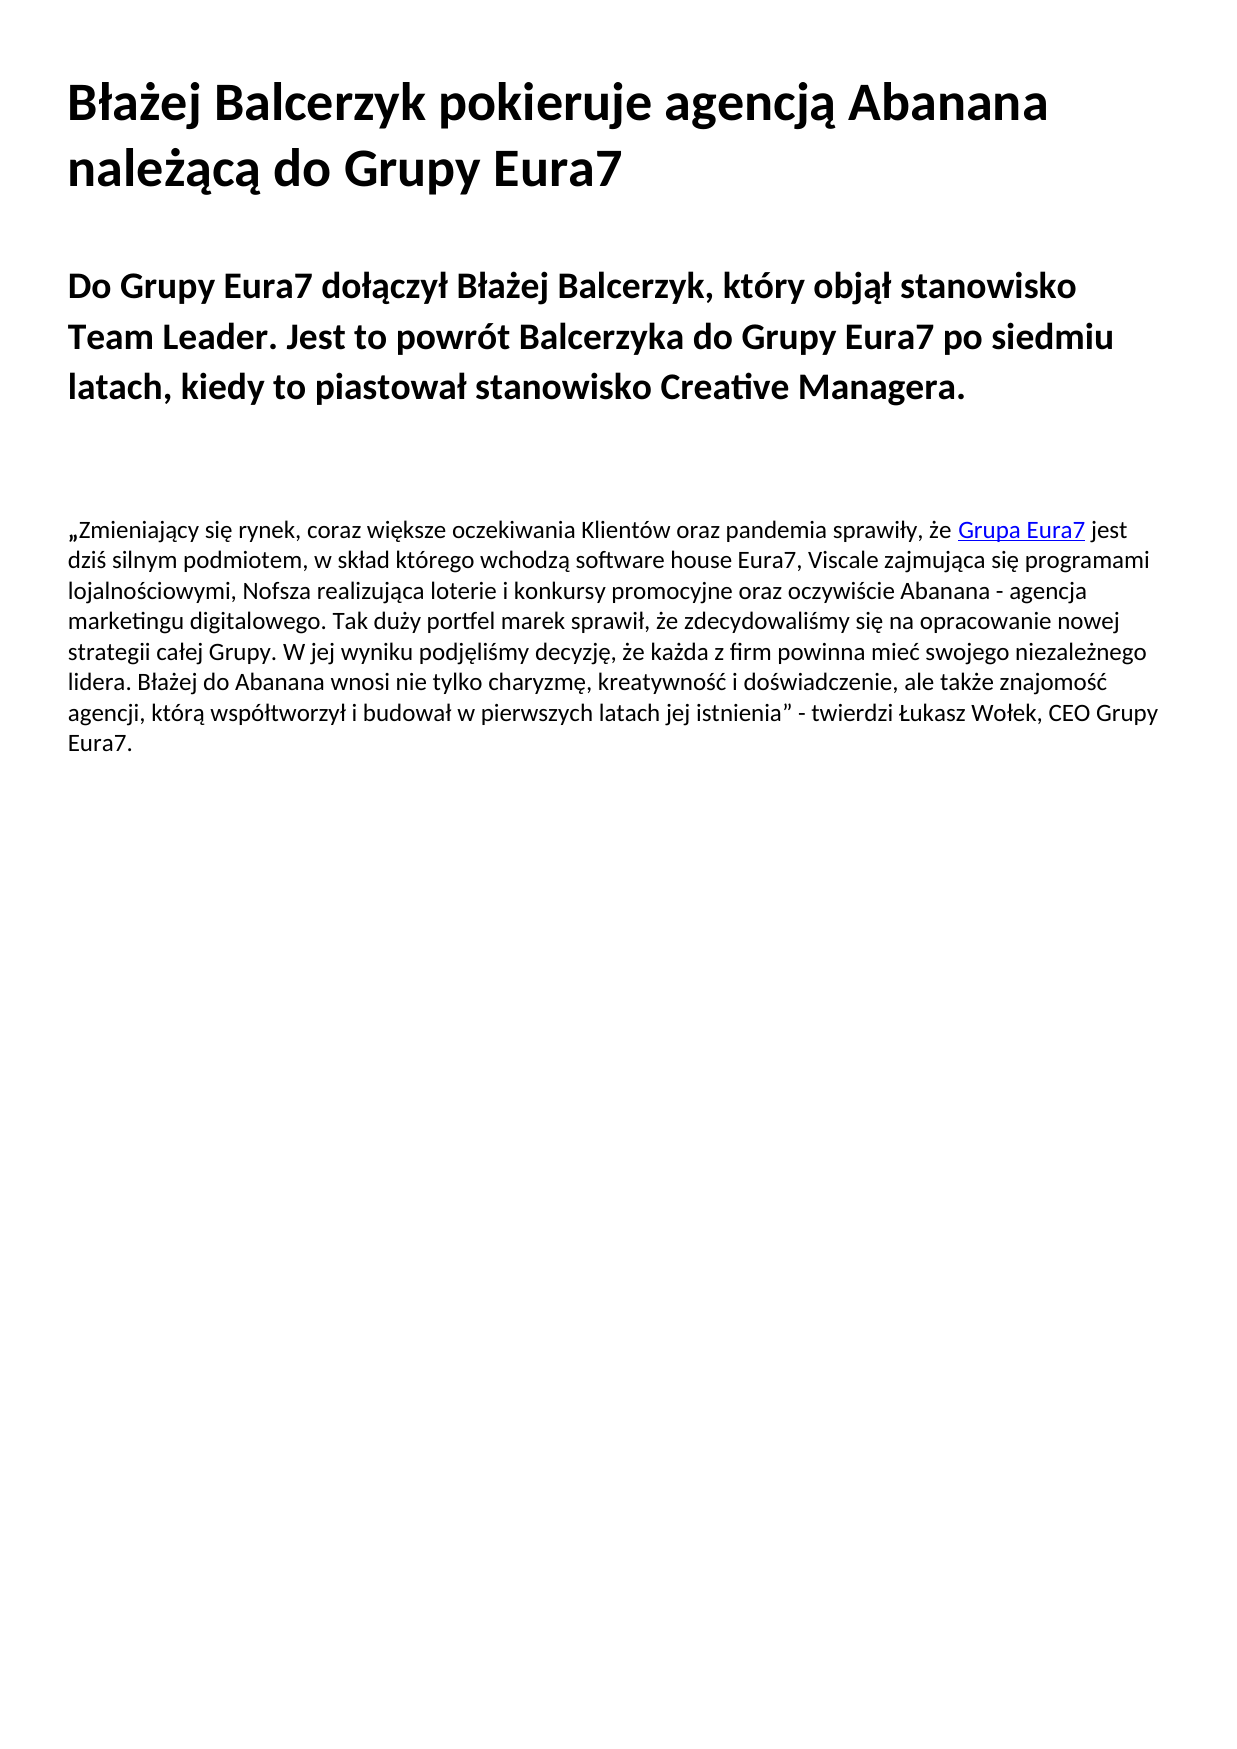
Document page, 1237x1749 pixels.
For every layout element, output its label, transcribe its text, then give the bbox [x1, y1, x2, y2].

text „Zmieniający się rynek, coraz większe oczekiwania Klientów oraz pandemia sprawiły, że Grupa Eura7 jest dziś silnym podmiotem, w skład którego wchodzą software house Eura7, Viscale zajmująca się programami lojalnościowymi, Nofsza realizująca loterie i konkursy promocyjne oraz oczywiście Abanana - agencja marketingu digitalowego. Tak duży portfel marek sprawił, że zdecydowaliśmy się na opracowanie nowej strategii całej Grupy. W jej wyniku podjęliśmy decyzję, że każda z firm powinna mieć swojego niezależnego lidera. Błażej do Abanana wnosi nie tylko charyzmę, kreatywność i doświadczenie, ale także znajomość agencji, którą współtworzył i budował w pierwszych latach jej istnienia” - twierdzi Łukasz Wołek, CEO Grupy Eura7. [68, 514, 1169, 758]
text Do Grupy Eura7 dołączył Błażej Balcerzyk, który objął stanowisko Team Leader. Jest to powrót Balcerzyka do Grupy Eura7 po siedmiu latach, kiedy to piastował stanowisko Creative Managera. [68, 262, 1169, 409]
text Błażej Balcerzyk pokieruje agencją Abanana należącą do Grupy Eura7 [68, 68, 1169, 200]
